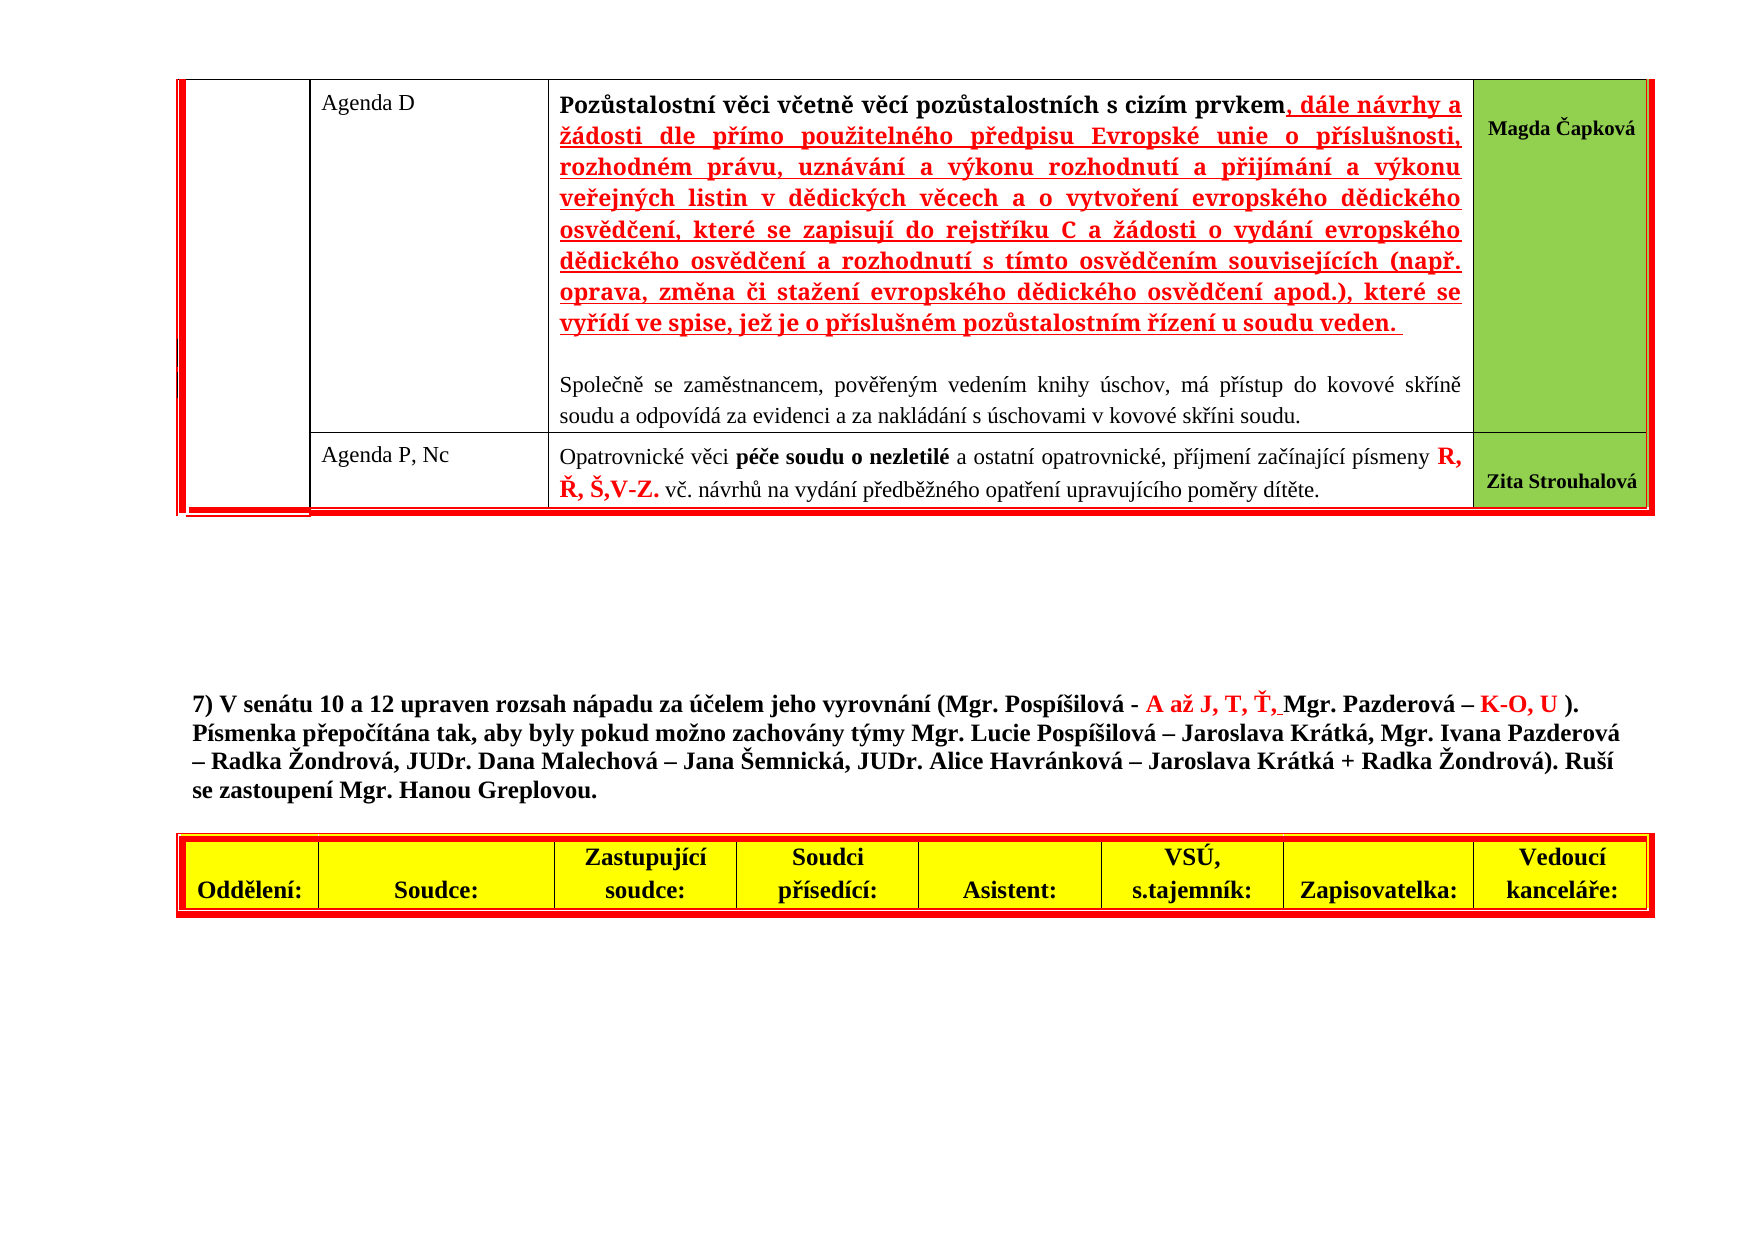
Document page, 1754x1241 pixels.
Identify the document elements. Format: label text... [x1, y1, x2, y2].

text 7) V senátu 10 a 12 upraven rozsah nápadu za účelem jeho vyrovnání (Mgr. Pospíšilová - A až J, T, Ť, Mgr. Pazderová – K-O, U ). Písmenka přepočítána tak, aby byly pokud možno zachovány týmy Mgr. Lucie Pospíšilová – Jaroslava Krátká, Mgr. Ivana Pazderová – Radka Žondrová, JUDr. Dana Malechová – Jana Šemnická, JUDr. Alice Havránková – Jaroslava Krátká + Radka Žondrová). Ruší se zastoupení Mgr. Hanou Greplovou. [192, 689, 1639, 804]
table_header Vedoucí kanceláře: [1474, 842, 1646, 908]
table_cell Agenda P, Nc [311, 433, 548, 507]
table_header Soudci přísedící: [737, 842, 918, 908]
table_cell Zita Strouhalová [1474, 433, 1646, 507]
table_cell Pozůstalostní věci včetně věcí pozůstalostních s cizím prvkem, dále návrhy a žádosti dle přímo použitelného předpisu Evropské unie o příslušnosti, rozhodném právu, uznávání a výkonu rozhodnutí a přijímání a výkonu veřejných listin v dědických věcech a o vytvoření evropského dědického osvědčení, které se zapisují do rejstříku C a žádosti o vydání evropského dědického osvědčení a rozhodnutí s tímto osvědčením souvisejících (např. oprava, změna či stažení evropského dědického osvědčení apod.), které se vyřídí ve spise, jež je o příslušném pozůstalostním řízení u soudu veden. Společně se zaměstnancem, pověřeným vedením knihy úschov, má přístup do kovové skříně soudu a odpovídá za evidenci a za nakládání s úschovami v kovové skříni soudu. [549, 80, 1473, 432]
table_header Asistent: [919, 842, 1101, 908]
table_cell Magda Čapková [1474, 80, 1646, 432]
table_header Soudce: [319, 842, 554, 908]
table_header Oddělení: [186, 842, 318, 908]
table_cell Agenda D [311, 80, 548, 432]
table_header Zastupující soudce: [555, 842, 736, 908]
table_cell Opatrovnické věci péče soudu o nezletilé a ostatní opatrovnické, příjmení začínající písmeny R, Ř, Š,V-Z. vč. návrhů na vydání předběžného opatření upravujícího poměry dítěte. [549, 433, 1473, 507]
table_header Zapisovatelka: [1284, 842, 1473, 908]
table_header VSÚ, s.tajemník: [1102, 842, 1283, 908]
